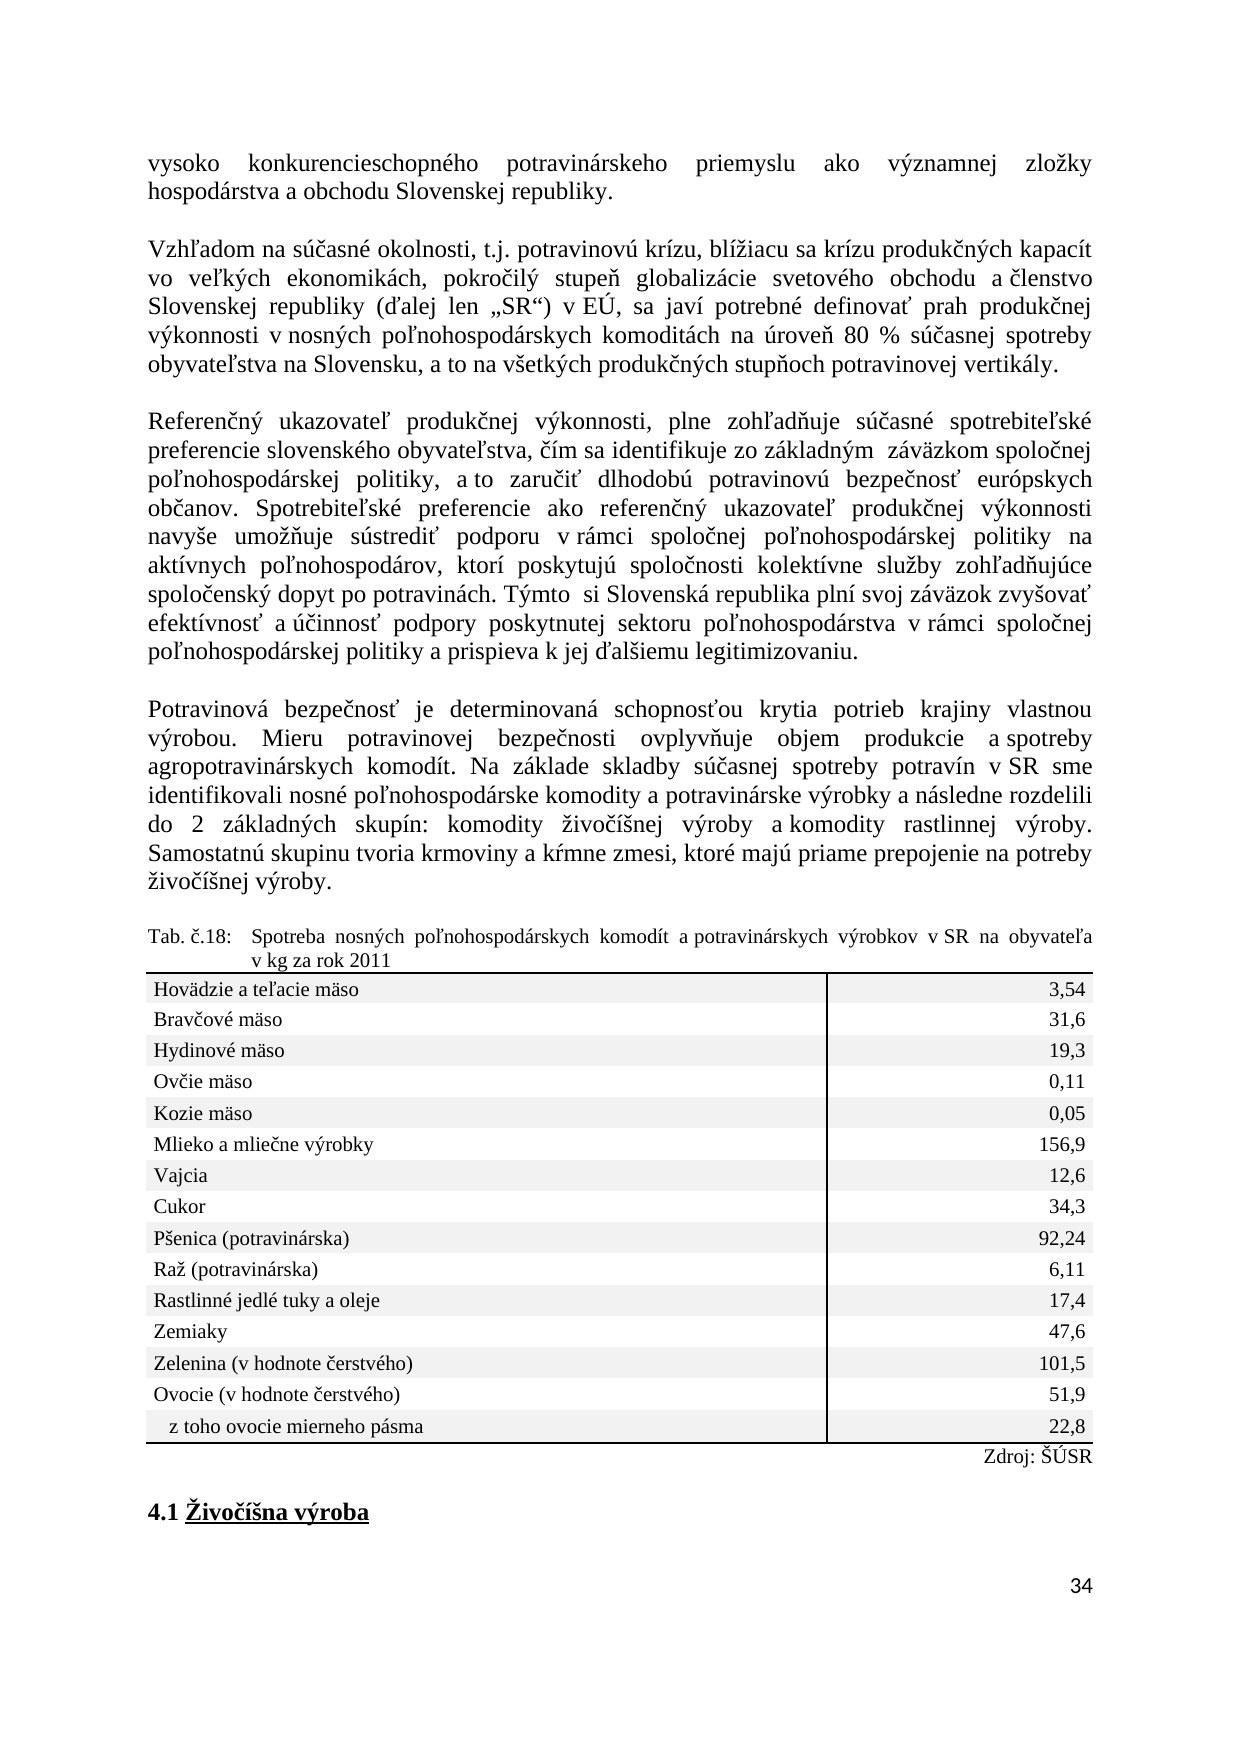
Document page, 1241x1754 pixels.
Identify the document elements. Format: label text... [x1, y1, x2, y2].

table_cell 34,3 [828, 1191, 1093, 1222]
table_cell 51,9 [828, 1378, 1093, 1409]
table_cell Vajcia [146, 1160, 826, 1191]
table_cell 92,24 [828, 1222, 1093, 1253]
table_cell 101,5 [828, 1347, 1093, 1378]
table_cell 12,6 [828, 1160, 1093, 1191]
table_cell 0,11 [828, 1066, 1093, 1097]
table_cell Hydinové mäso [146, 1035, 826, 1066]
text Zdroj: ŠÚSR [148, 1444, 1093, 1468]
text Tab. č.18: Spotreba nosných poľnohospodárskych komodít a potravinárskych výrobkov v SR na obyvateľa v kg za rok 2011 [148, 924, 1093, 972]
table_cell 0,05 [828, 1097, 1093, 1128]
subtitle Živočíšna výroba [148, 1497, 1093, 1526]
table_cell Cukor [146, 1191, 826, 1222]
table_header 3,54 [828, 974, 1093, 1003]
table_cell Ovčie mäso [146, 1066, 826, 1097]
table_cell 47,6 [828, 1316, 1093, 1347]
table_cell Pšenica (potravinárska) [146, 1222, 826, 1253]
table_header Hovädzie a teľacie mäso [146, 974, 826, 1003]
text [148, 148, 1093, 205]
table_cell 31,6 [828, 1003, 1093, 1034]
table_cell 6,11 [828, 1253, 1093, 1284]
table_cell Zelenina (v hodnote čerstvého) [146, 1347, 826, 1378]
text Vzhľadom na súčasné okolnosti, t.j. potravinovú krízu, blížiacu sa krízu produkčných kapacít vo veľkých ekonomikách, pokročilý stupeň globalizácie svetového obchodu a členstvo Slovenskej republiky (ďalej len „SR“) v EÚ, sa javí potrebné definovať prah produkčnej výkonnosti v nosných poľnohospodárskych komoditách na úroveň 80 % súčasnej spotreby obyvateľstva na Slovensku, a to na všetkých produkčných stupňoch potravinovej vertikály. [148, 234, 1093, 378]
table_cell 19,3 [828, 1035, 1093, 1066]
text Referenčný ukazovateľ produkčnej výkonnosti, plne zohľadňuje súčasné spotrebiteľské preferencie slovenského obyvateľstva, čím sa identifikuje zo základným záväzkom spoločnej poľnohospodárskej politiky, a to zaručiť dlhodobú potravinovú bezpečnosť európskych občanov. Spotrebiteľské preferencie ako referenčný ukazovateľ produkčnej výkonnosti navyše umožňuje sústrediť podporu v rámci spoločnej poľnohospodárskej politiky na aktívnych poľnohospodárov, ktorí poskytujú spoločnosti kolektívne služby zohľadňujúce spoločenský dopyt po potravinách. Týmto si Slovenská republika plní svoj záväzok zvyšovať efektívnosť a účinnosť podpory poskytnutej sektoru poľnohospodárstva v rámci spoločnej poľnohospodárskej politiky a prispieva k jej ďalšiemu legitimizovaniu. [148, 406, 1093, 665]
table_cell 22,8 [828, 1410, 1093, 1442]
table_cell Mlieko a mliečne výrobky [146, 1128, 826, 1159]
text Potravinová bezpečnosť je determinovaná schopnosťou krytia potrieb krajiny vlastnou výrobou. Mieru potravinovej bezpečnosti ovplyvňuje objem produkcie a spotreby agropotravinárskych komodít. Na základe skladby súčasnej spotreby potravín v SR sme identifikovali nosné poľnohospodárske komodity a potravinárske výrobky a následne rozdelili do 2 základných skupín: komodity živočíšnej výroby a komodity rastlinnej výroby. Samostatnú skupinu tvoria krmoviny a kŕmne zmesi, ktoré majú priame prepojenie na potreby živočíšnej výroby. [148, 694, 1093, 895]
table_cell Raž (potravinárska) [146, 1253, 826, 1284]
table_cell 156,9 [828, 1128, 1093, 1159]
table_cell 17,4 [828, 1285, 1093, 1316]
table_cell Zemiaky [146, 1316, 826, 1347]
table_cell Rastlinné jedlé tuky a oleje [146, 1285, 826, 1316]
table_cell z toho ovocie mierneho pásma [146, 1410, 826, 1442]
table_cell Ovocie (v hodnote čerstvého) [146, 1378, 826, 1409]
table_cell Bravčové mäso [146, 1003, 826, 1034]
table_cell Kozie mäso [146, 1097, 826, 1128]
